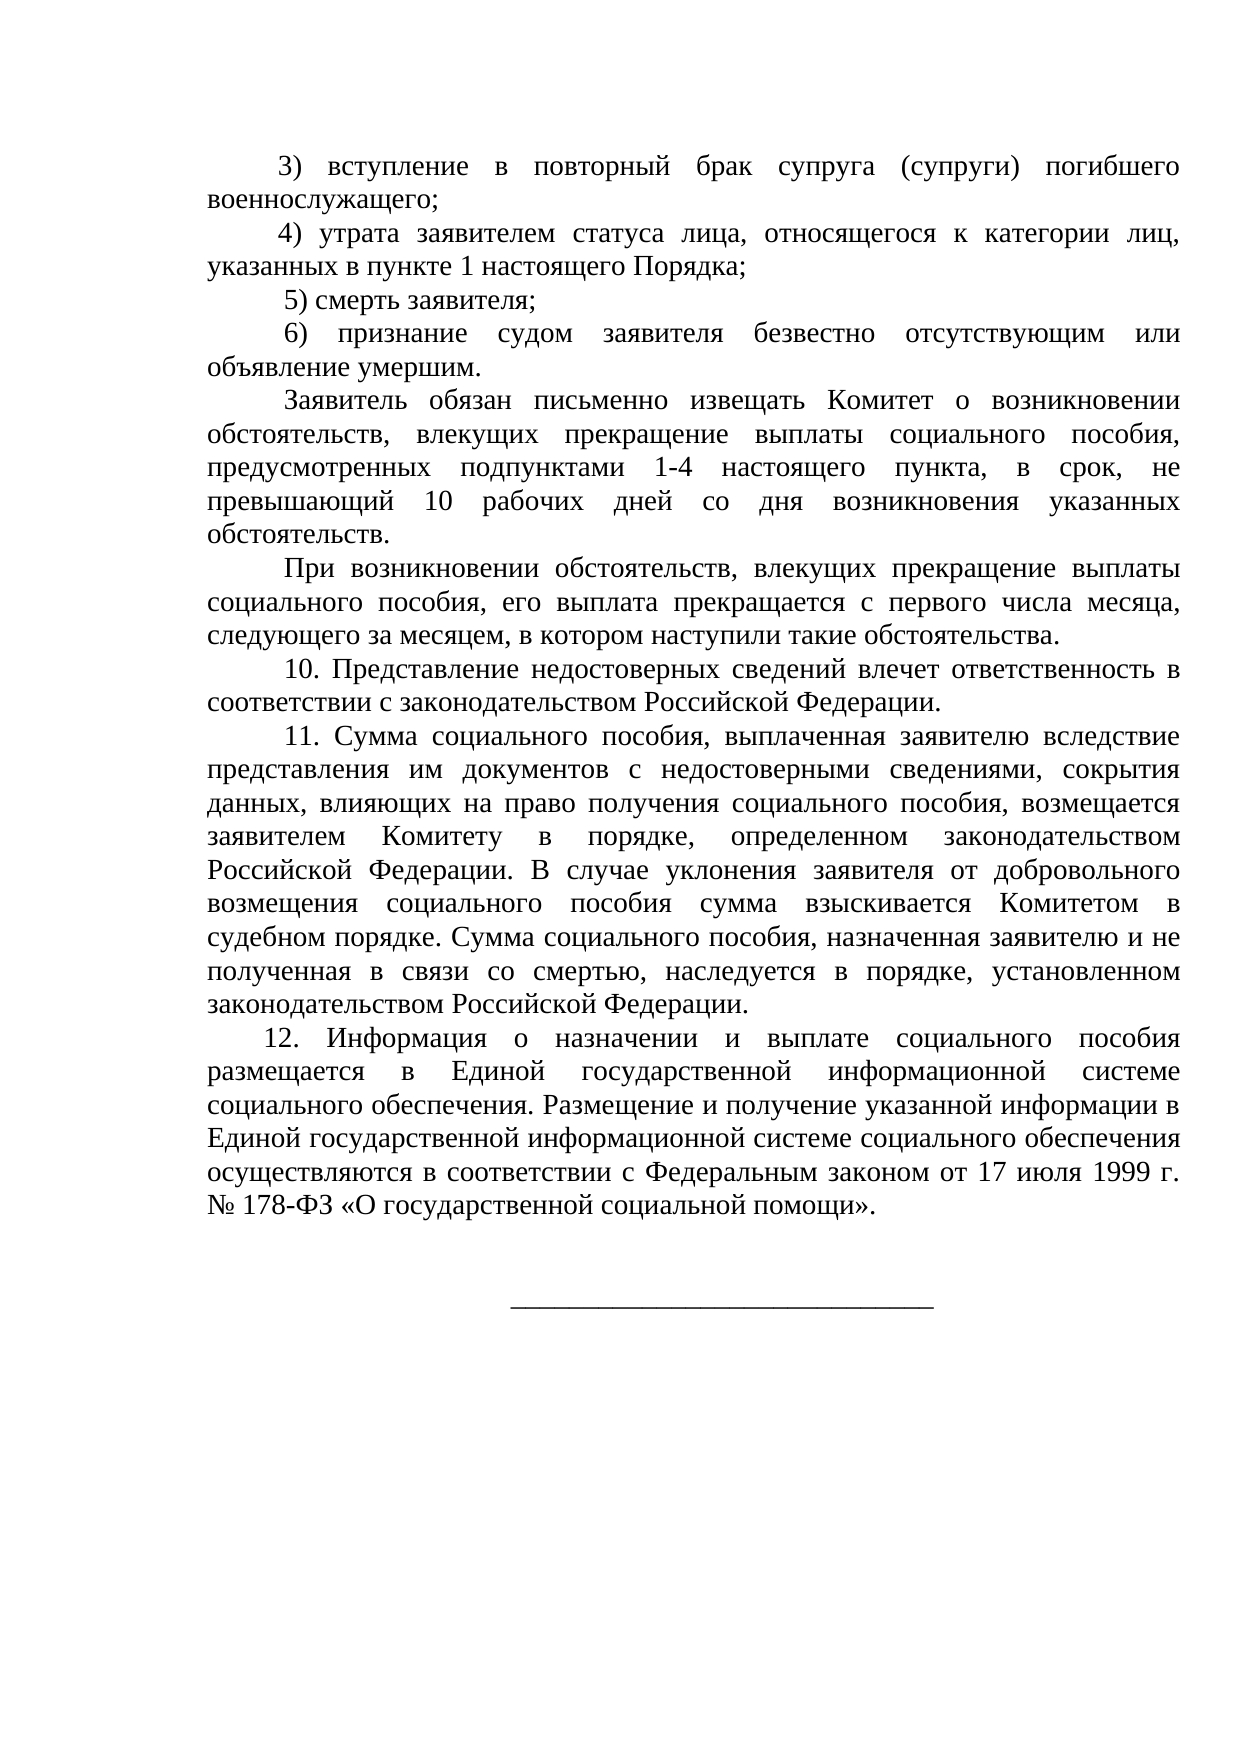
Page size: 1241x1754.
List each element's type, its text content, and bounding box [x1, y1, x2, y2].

text _____________________________ [207, 1278, 1181, 1312]
text 6) признание судом заявителя безвестно отсутствующим или объявление умершим. [207, 315, 1181, 382]
text При возникновении обстоятельств, влекущих прекращение выплаты социального пособия, его выплата прекращается с первого числа месяца, следующего за месяцем, в котором наступили такие обстоятельства. [207, 550, 1181, 651]
text 3) вступление в повторный брак супруга (супруги) погибшего военнослужащего; [207, 148, 1181, 215]
text 11. Сумма социального пособия, выплаченная заявителю вследствие представления им документов с недостоверными сведениями, сокрытия данных, влияющих на право получения социального пособия, возмещается заявителем Комитету в порядке, определенном законодательством Российской Федерации. В случае уклонения заявителя от добровольного возмещения социального пособия сумма взыскивается Комитетом в судебном порядке. Сумма социального пособия, назначенная заявителю и не полученная в связи со смертью, наследуется в порядке, установленном законодательством Российской Федерации. [207, 718, 1181, 1020]
text 4) утрата заявителем статуса лица, относящегося к категории лиц, указанных в пункте 1 настоящего Порядка; [207, 215, 1181, 282]
text 10. Представление недостоверных сведений влечет ответственность в соответствии с законодательством Российской Федерации. [207, 651, 1181, 718]
text 12. Информация о назначении и выплате социального пособия размещается в Единой государственной информационной системе социального обеспечения. Размещение и получение указанной информации в Единой государственной информационной системе социального обеспечения осуществляются в соответствии с Федеральным законом от 17 июля 1999 г. № 178-ФЗ «О государственной социальной помощи». [207, 1020, 1181, 1221]
text 5) смерть заявителя; [207, 282, 1181, 315]
text Заявитель обязан письменно извещать Комитет о возникновении обстоятельств, влекущих прекращение выплаты социального пособия, предусмотренных подпунктами 1-4 настоящего пункта, в срок, не превышающий 10 рабочих дней со дня возникновения указанных обстоятельств. [207, 382, 1181, 550]
